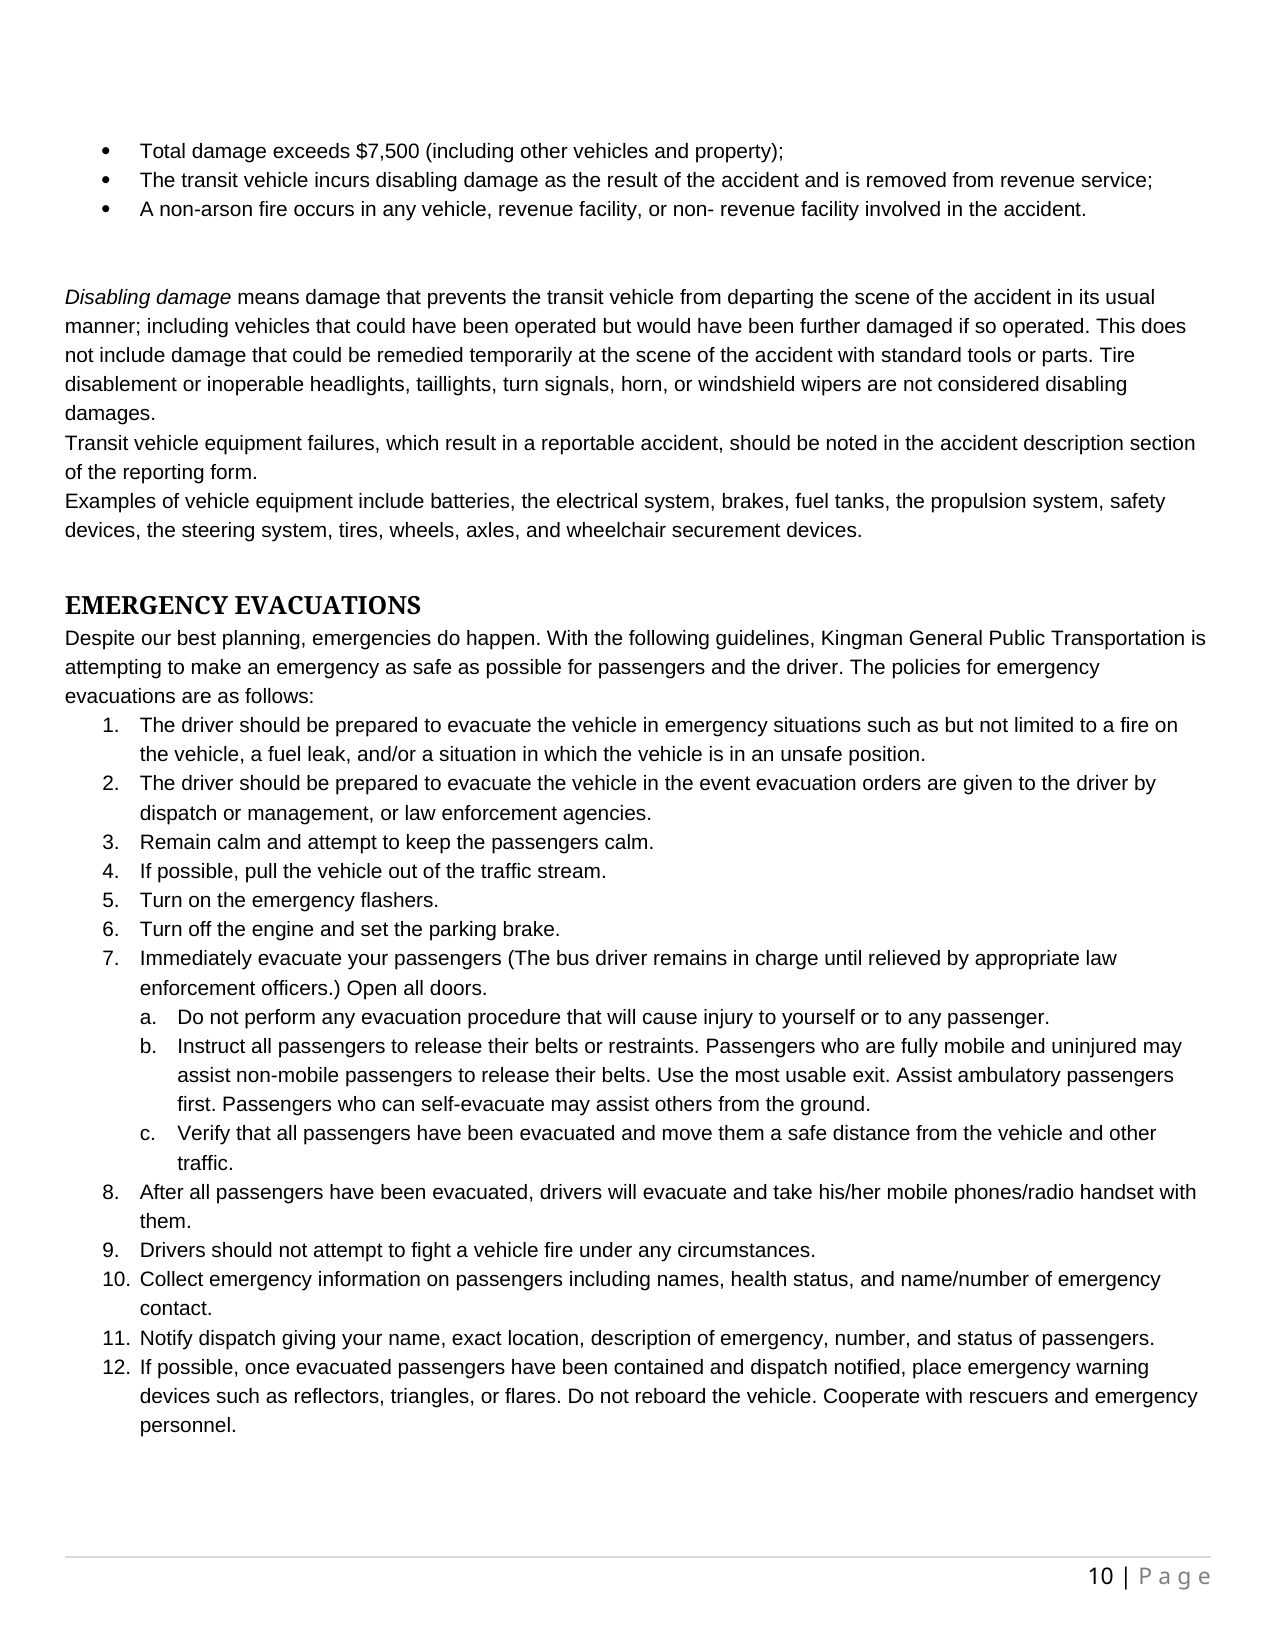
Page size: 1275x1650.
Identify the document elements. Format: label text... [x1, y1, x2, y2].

list Remain calm and attempt to keep the passengers calm. [102, 826, 1211, 855]
text Transit vehicle equipment failures, which result in a reportable accident, should be noted in the accident description section of the reporting form. [64, 427, 1211, 485]
list Drivers should not attempt to fight a vehicle fire under any circumstances. [102, 1234, 1211, 1263]
list Total damage exceeds $7,500 (including other vehicles and property); [102, 135, 1211, 164]
subtitle EMERGENCY EVACUATIONS [64, 588, 1211, 622]
list If possible, pull the vehicle out of the traffic stream. [102, 855, 1211, 884]
list The driver should be prepared to evacuate the vehicle in the event evacuation orders are given to the driver by dispatch or management, or law enforcement agencies. [102, 767, 1211, 826]
list Do not perform any evacuation procedure that will cause injury to yourself or to any passenger. [139, 1001, 1211, 1030]
list Verify that all passengers have been evacuated and move them a safe distance from the vehicle and other traffic. [139, 1117, 1211, 1176]
list After all passengers have been evacuated, drivers will evacuate and take his/her mobile phones/radio handset with them. [102, 1176, 1211, 1234]
list Turn on the emergency flashers. [102, 884, 1211, 913]
list Instruct all passengers to release their belts or restraints. Passengers who are fully mobile and uninjured may assist non-mobile passengers to release their belts. Use the most usable exit. Assist ambulatory passengers first. Passengers who can self-evacuate may assist others from the ground. [139, 1030, 1211, 1117]
list If possible, once evacuated passengers have been contained and dispatch notified, place emergency warning devices such as reflectors, triangles, or flares. Do not reboard the vehicle. Cooperate with rescuers and emergency personnel. [102, 1351, 1211, 1438]
text Disabling damage means damage that prevents the transit vehicle from departing the scene of the accident in its usual manner; including vehicles that could have been operated but would have been further damaged if so operated. This does not include damage that could be remedied temporarily at the scene of the accident with standard tools or parts. Tire disablement or inoperable headlights, taillights, turn signals, horn, or windshield wipers are not considered disabling damages. [64, 281, 1211, 427]
text Despite our best planning, emergencies do happen. With the following guidelines, Kingman General Public Transportation is attempting to make an emergency as safe as possible for passengers and the driver. The policies for emergency evacuations are as follows: [64, 622, 1211, 709]
list The driver should be prepared to evacuate the vehicle in emergency situations such as but not limited to a fire on the vehicle, a fuel leak, and/or a situation in which the vehicle is in an unsafe position. [102, 709, 1211, 767]
text Examples of vehicle equipment include batteries, the electrical system, brakes, fuel tanks, the propulsion system, safety devices, the steering system, tires, wheels, axles, and wheelchair securement devices. [64, 485, 1211, 543]
list The transit vehicle incurs disabling damage as the result of the accident and is removed from revenue service; [102, 164, 1211, 193]
list Collect emergency information on passengers including names, health status, and name/number of emergency contact. [102, 1263, 1211, 1322]
list Immediately evacuate your passengers (The bus driver remains in charge until relieved by appropriate law enforcement officers.) Open all doors. [102, 942, 1211, 1001]
list Notify dispatch giving your name, exact location, description of emergency, number, and status of passengers. [102, 1322, 1211, 1351]
list A non-arson fire occurs in any vehicle, revenue facility, or non- revenue facility involved in the accident. [102, 193, 1211, 222]
list Turn off the engine and set the parking brake. [102, 913, 1211, 942]
